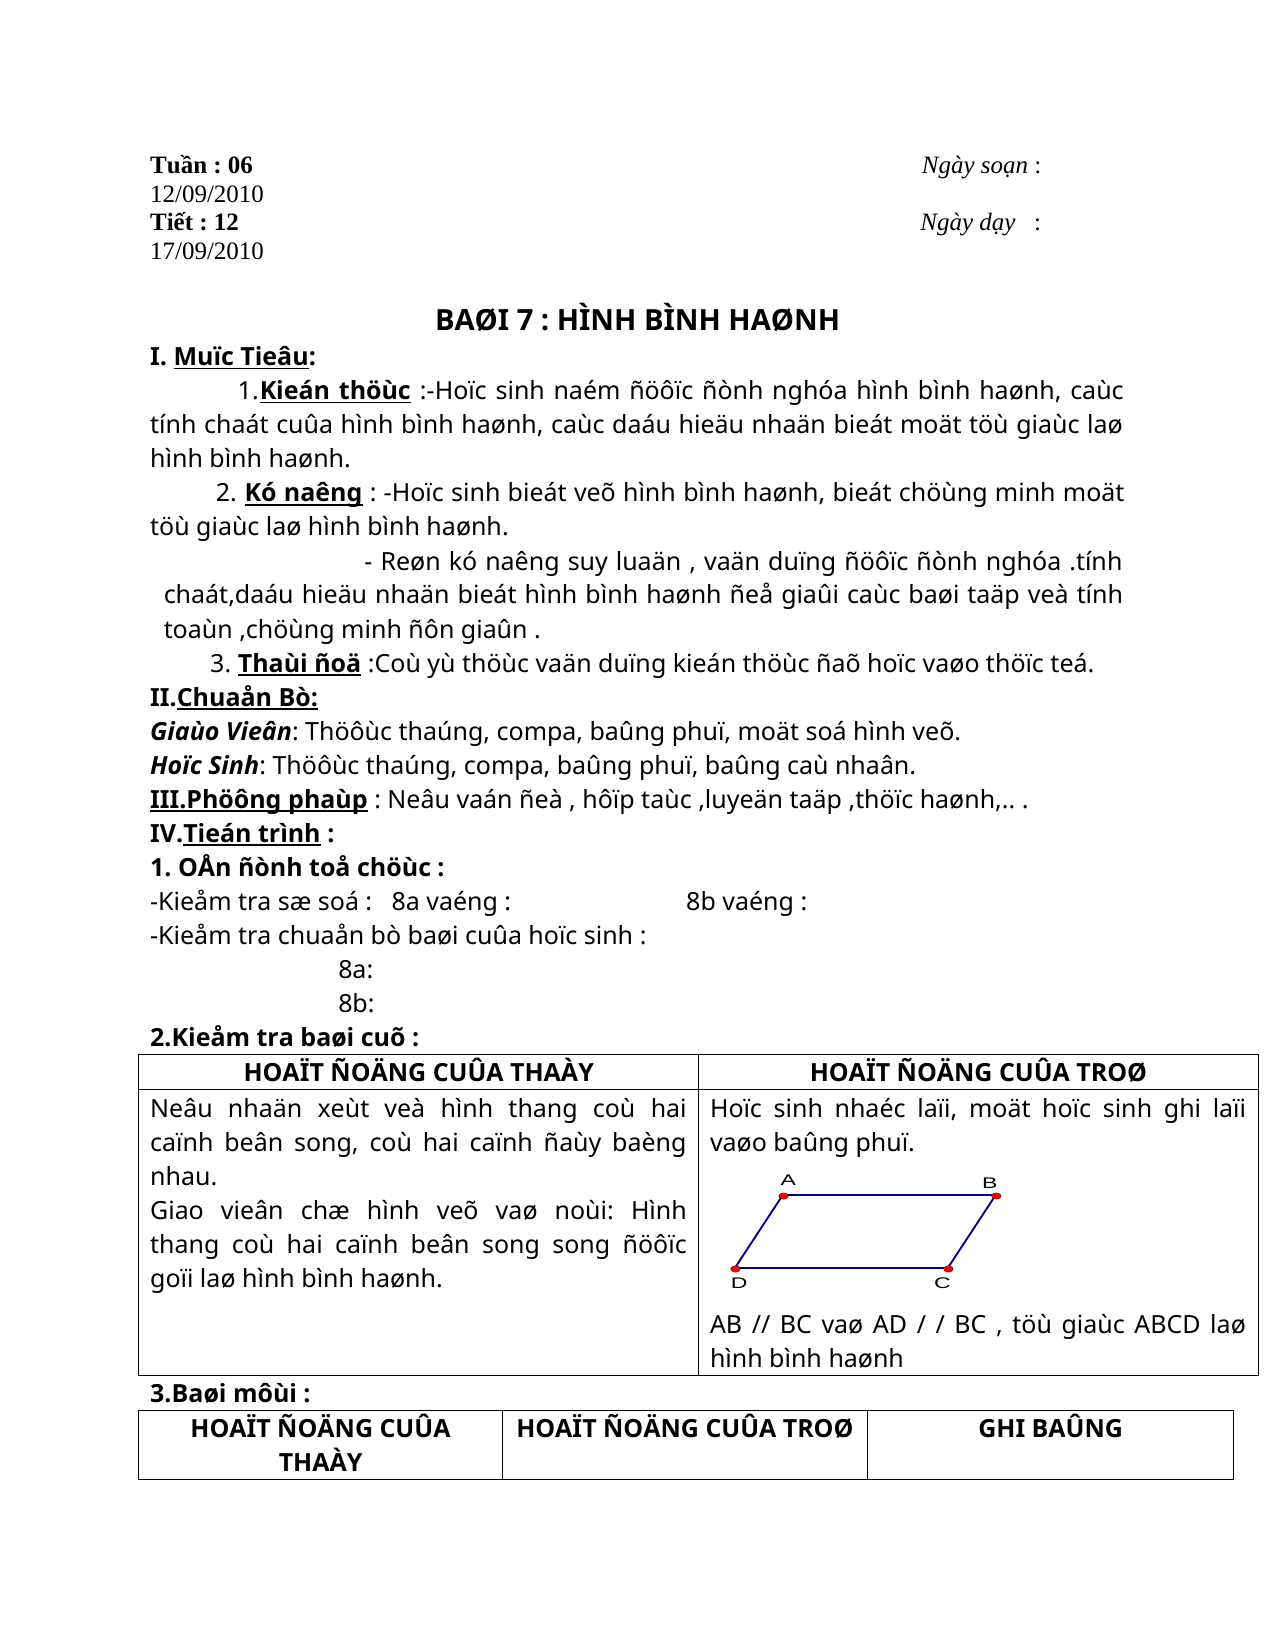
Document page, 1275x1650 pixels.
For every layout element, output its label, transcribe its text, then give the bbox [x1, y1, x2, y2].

text - Reøn kó naêng suy luaän , vaän duïng ñöôïc ñònh nghóa .tính chaát,daáu hieäu nhaän bieát hình bình haønh ñeå giaûi caùc baøi taäp veà tính toaùn ,chöùng minh ñôn giaûn . [163, 543, 1125, 645]
text 8a: [150, 952, 1125, 986]
subtitle Tiết : 12 Ngày dạy : 17/09/2010 [150, 207, 1125, 265]
text 2. Kó naêng : -Hoïc sinh bieát veõ hình bình haønh, bieát chöùng minh moät töù giaùc laø hình bình haønh. [150, 475, 1125, 543]
subtitle Tuần : 06 Ngày soạn : 12/09/2010 [150, 150, 1125, 207]
table_header GHI BAÛNG [868, 1411, 1233, 1479]
table_cell Hoïc sinh nhaéc laïi, moät hoïc sinh ghi laïi vaøo baûng phuï. AB // BC vaø AD / / BC , töù giaùc ABCD laø hình bình haønh [699, 1090, 1258, 1375]
text II.Chuaån Bò: [150, 679, 1125, 713]
table_cell Neâu nhaän xeùt veà hình thang coù hai caïnh beân song, coù hai caïnh ñaùy baèng nhau. Giao vieân chæ hình veõ vaø noùi: Hình thang coù hai caïnh beân song song ñöôïc goïi laø hình bình haønh. [139, 1090, 698, 1375]
text IV.Tieán trình : [150, 816, 1125, 850]
text Giaùo Vieân: Thöôùc thaúng, compa, baûng phuï, moät soá hình veõ. [150, 713, 1125, 747]
text I. Muïc Tieâu: [150, 339, 1125, 373]
text 3.Baøi môùi : [150, 1376, 1125, 1410]
table_header HOAÏT ÑOÄNG CUÛA TROØ [503, 1411, 867, 1479]
text 2.Kieåm tra baøi cuõ : [150, 1020, 1125, 1054]
text Hoïc Sinh: Thöôùc thaúng, compa, baûng phuï, baûng caù nhaân. [150, 747, 1125, 782]
text 3. Thaùi ñoä :Coù yù thöùc vaän duïng kieán thöùc ñaõ hoïc vaøo thöïc teá. [150, 645, 1125, 679]
text BAØI 7 : HÌNH BÌNH HAØNH [150, 299, 1125, 339]
table_header HOAÏT ÑOÄNG CUÛA THAÀY [139, 1055, 698, 1089]
text 1. OÅn ñònh toå chöùc : [150, 850, 1125, 884]
text 1.Kieán thöùc :-Hoïc sinh naém ñöôïc ñònh nghóa hình bình haønh, caùc tính chaát cuûa hình bình haønh, caùc daáu hieäu nhaän bieát moät töù giaùc laø hình bình haønh. [150, 373, 1125, 475]
text III.Phöông phaùp : Neâu vaán ñeà , hôïp taùc ,luyeän taäp ,thöïc haønh,.. . [150, 782, 1125, 816]
table_header HOAÏT ÑOÄNG CUÛA TROØ [699, 1055, 1258, 1089]
table_header HOAÏT ÑOÄNG CUÛA THAÀY [139, 1411, 502, 1479]
text -Kieåm tra sæ soá : 8a vaéng : 8b vaéng : [150, 884, 1125, 918]
text -Kieåm tra chuaån bò baøi cuûa hoïc sinh : [150, 918, 1125, 952]
text 8b: [150, 986, 1125, 1020]
